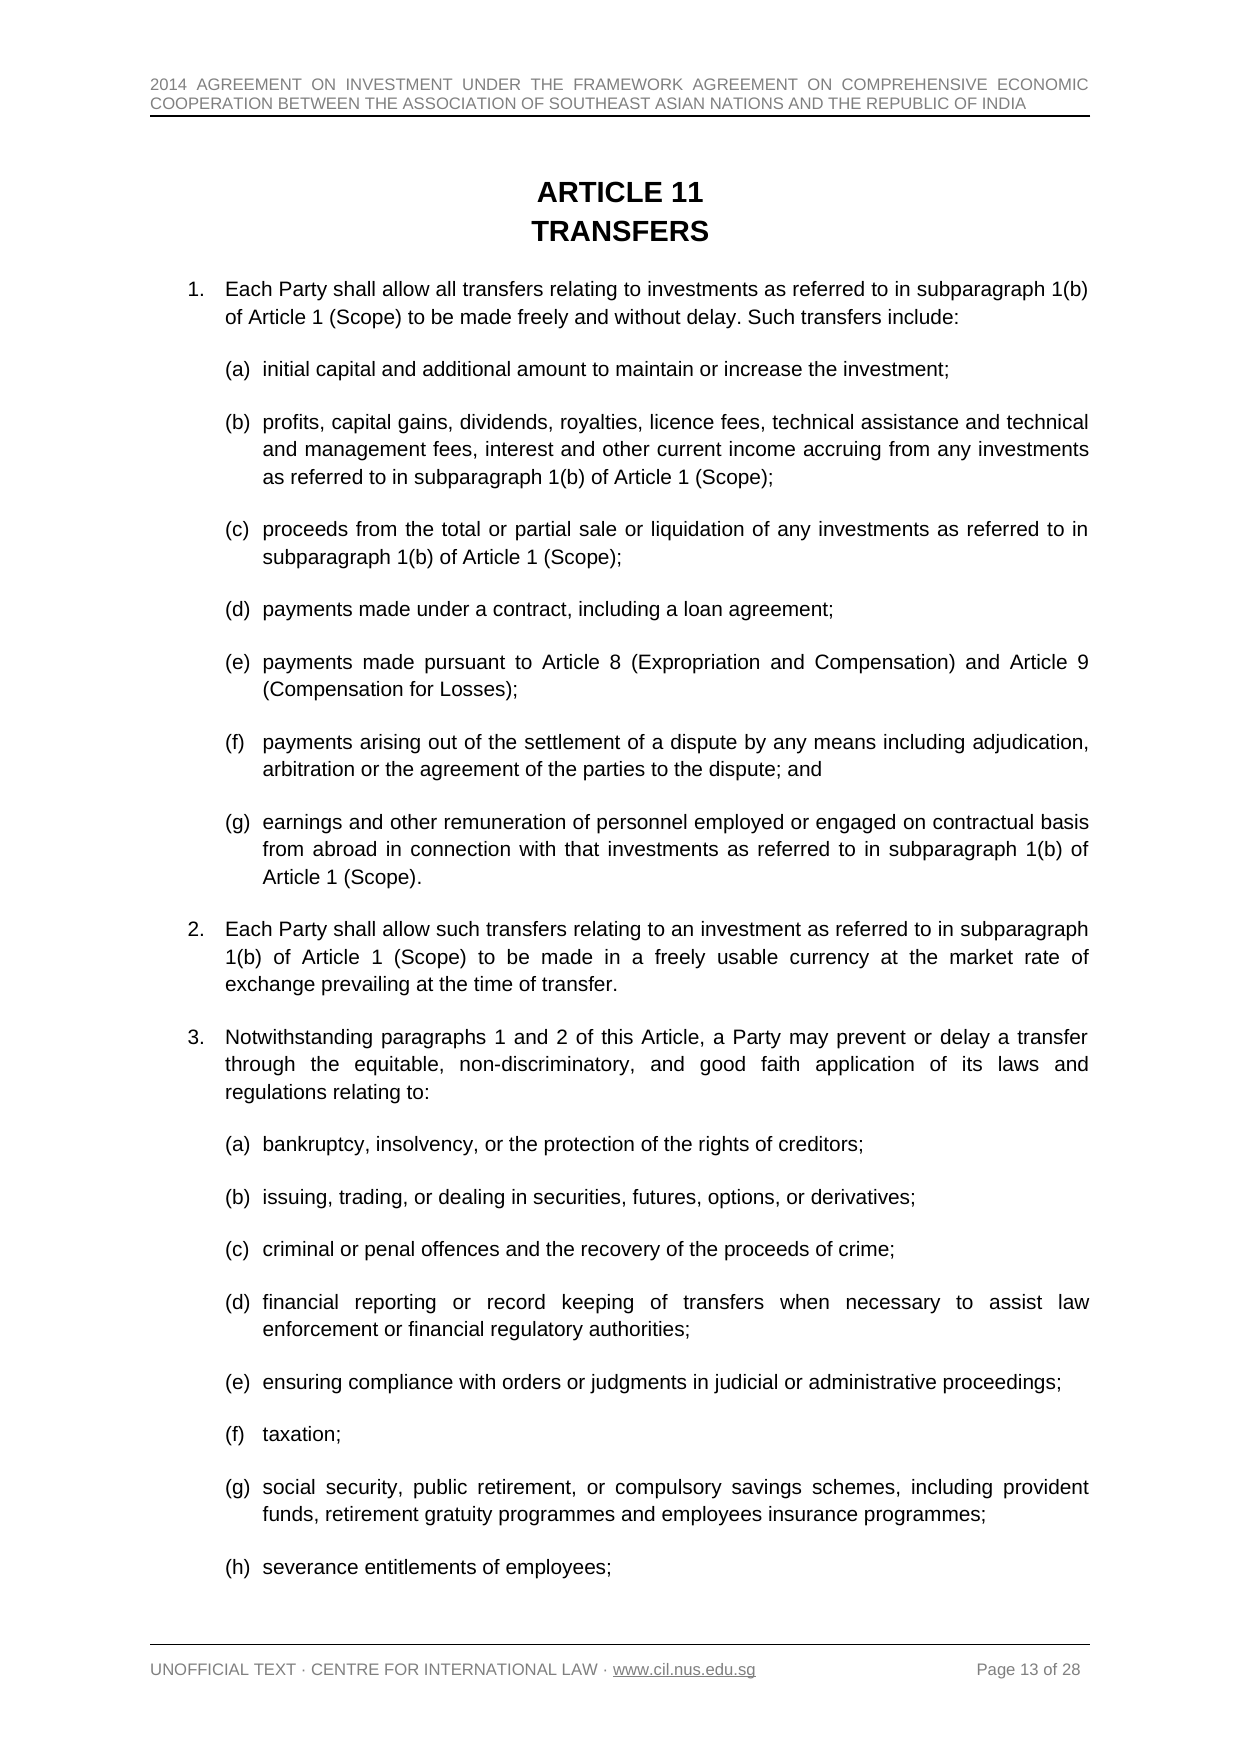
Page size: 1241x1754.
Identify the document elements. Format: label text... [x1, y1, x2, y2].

list issuing, trading, or dealing in securities, futures, options, or derivatives; [225, 1184, 1090, 1208]
list severance entitlements of employees; [225, 1554, 1090, 1578]
list Notwithstanding paragraphs 1 and 2 of this Article, a Party may prevent or delay a transfer through the equitable, non-discriminatory, and good faith application of its laws and regulations relating to: [187, 1024, 1090, 1103]
list payments made under a contract, including a loan agreement; [225, 597, 1090, 621]
list payments made pursuant to Article 8 (Expropriation and Compensation) and Article 9 (Compensation for Losses); [225, 649, 1090, 701]
list social security, public retirement, or compulsory savings schemes, including provident funds, retirement gratuity programmes and employees insurance programmes; [225, 1474, 1090, 1526]
subtitle ARTICLE 11 Transfers [150, 175, 1090, 247]
list financial reporting or record keeping of transfers when necessary to assist law enforcement or financial regulatory authorities; [225, 1289, 1090, 1341]
list Each Party shall allow such transfers relating to an investment as referred to in subparagraph 1(b) of Article 1 (Scope) to be made in a freely usable currency at the market rate of exchange prevailing at the time of transfer. [187, 917, 1090, 996]
list Each Party shall allow all transfers relating to investments as referred to in subparagraph 1(b) of Article 1 (Scope) to be made freely and without delay. Such transfers include: [187, 277, 1090, 328]
list profits, capital gains, dividends, royalties, licence fees, technical assistance and technical and management fees, interest and other current income accruing from any investments as referred to in subparagraph 1(b) of Article 1 (Scope); [225, 409, 1090, 488]
list initial capital and additional amount to maintain or increase the investment; [225, 357, 1090, 381]
list criminal or penal offences and the recovery of the proceeds of crime; [225, 1237, 1090, 1261]
list proceeds from the total or partial sale or liquidation of any investments as referred to in subparagraph 1(b) of Article 1 (Scope); [225, 517, 1090, 568]
list taxation; [225, 1422, 1090, 1446]
list bankruptcy, insolvency, or the protection of the rights of creditors; [225, 1132, 1090, 1156]
list payments arising out of the settlement of a dispute by any means including adjudication, arbitration or the agreement of the parties to the dispute; and [225, 729, 1090, 781]
list earnings and other remuneration of personnel employed or engaged on contractual basis from abroad in connection with that investments as referred to in subparagraph 1(b) of Article 1 (Scope). [225, 809, 1090, 888]
list ensuring compliance with orders or judgments in judicial or administrative proceedings; [225, 1369, 1090, 1393]
